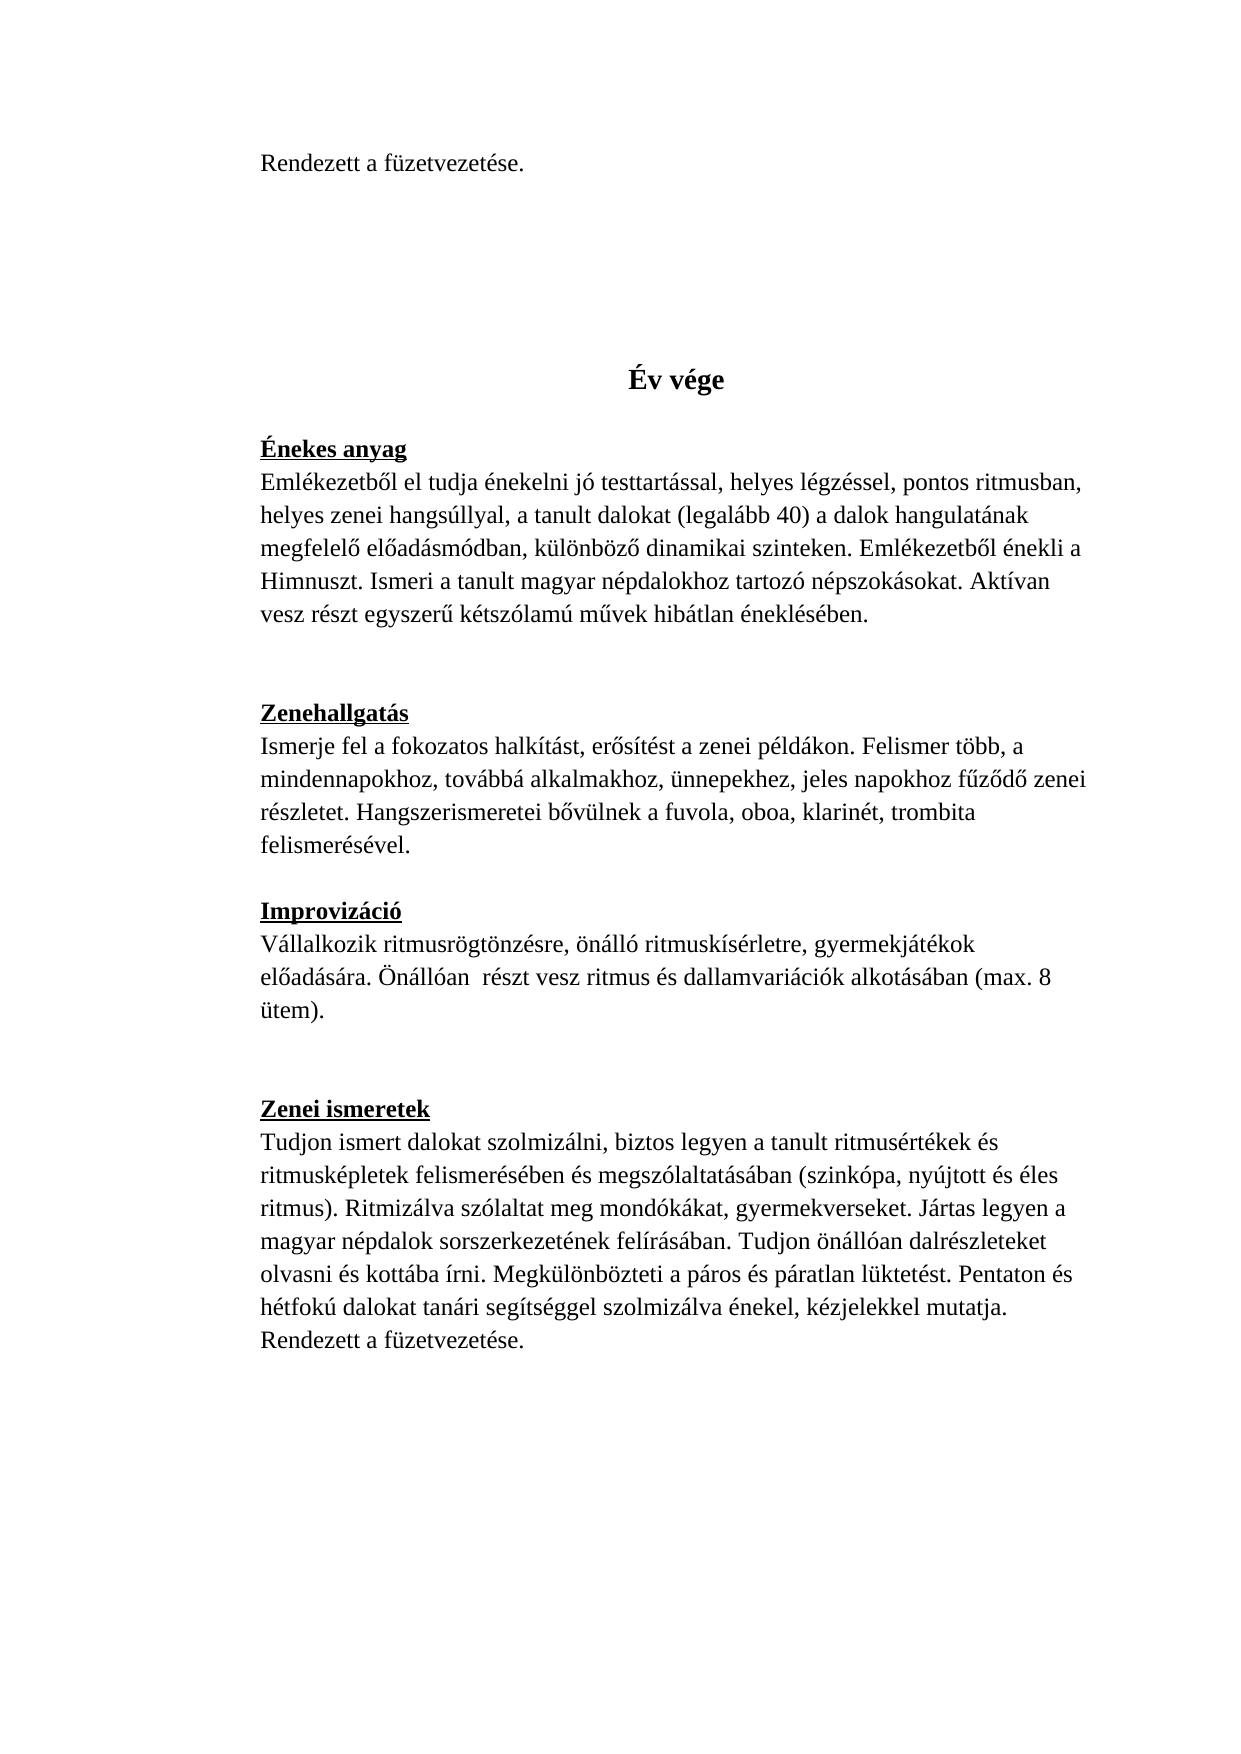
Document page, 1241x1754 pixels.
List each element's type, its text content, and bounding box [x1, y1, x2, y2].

text Év vége [260, 362, 1093, 396]
text Zenei ismeretek [260, 1094, 1093, 1123]
text Vállalkozik ritmusrögtönzésre, önálló ritmuskísérletre, gyermekjátékok előadására. Önállóan részt vesz ritmus és dallamvariációk alkotásában (max. 8 ütem). [260, 929, 1093, 1024]
text Énekes anyag [260, 434, 1093, 463]
text Ismerje fel a fokozatos halkítást, erősítést a zenei példákon. Felismer több, a mindennapokhoz, továbbá alkalmakhoz, ünnepekhez, jeles napokhoz fűződő zenei részletet. Hangszerismeretei bővülnek a fuvola, oboa, klarinét, trombita felismerésével. [260, 731, 1093, 859]
text Rendezett a füzetvezetése. [260, 148, 1093, 176]
text Improvizáció [260, 896, 1093, 925]
text Emlékezetből el tudja énekelni jó testtartással, helyes légzéssel, pontos ritmusban, helyes zenei hangsúllyal, a tanult dalokat (legalább 40) a dalok hangulatának megfelelő előadásmódban, különböző dinamikai szinteken. Emlékezetből énekli a Himnuszt. Ismeri a tanult magyar népdalokhoz tartozó népszokásokat. Aktívan vesz részt egyszerű kétszólamú művek hibátlan éneklésében. [260, 467, 1093, 628]
text Zenehallgatás [260, 698, 1093, 727]
text Tudjon ismert dalokat szolmizálni, biztos legyen a tanult ritmusértékek és ritmusképletek felismerésében és megszólaltatásában (szinkópa, nyújtott és éles ritmus). Ritmizálva szólaltat meg mondókákat, gyermekverseket. Jártas legyen a magyar népdalok sorszerkezetének felírásában. Tudjon önállóan dalrészleteket olvasni és kottába írni. Megkülönbözteti a páros és páratlan lüktetést. Pentaton és hétfokú dalokat tanári segítséggel szolmizálva énekel, kézjelekkel mutatja. [260, 1127, 1093, 1321]
text Rendezett a füzetvezetése. [260, 1325, 1093, 1354]
